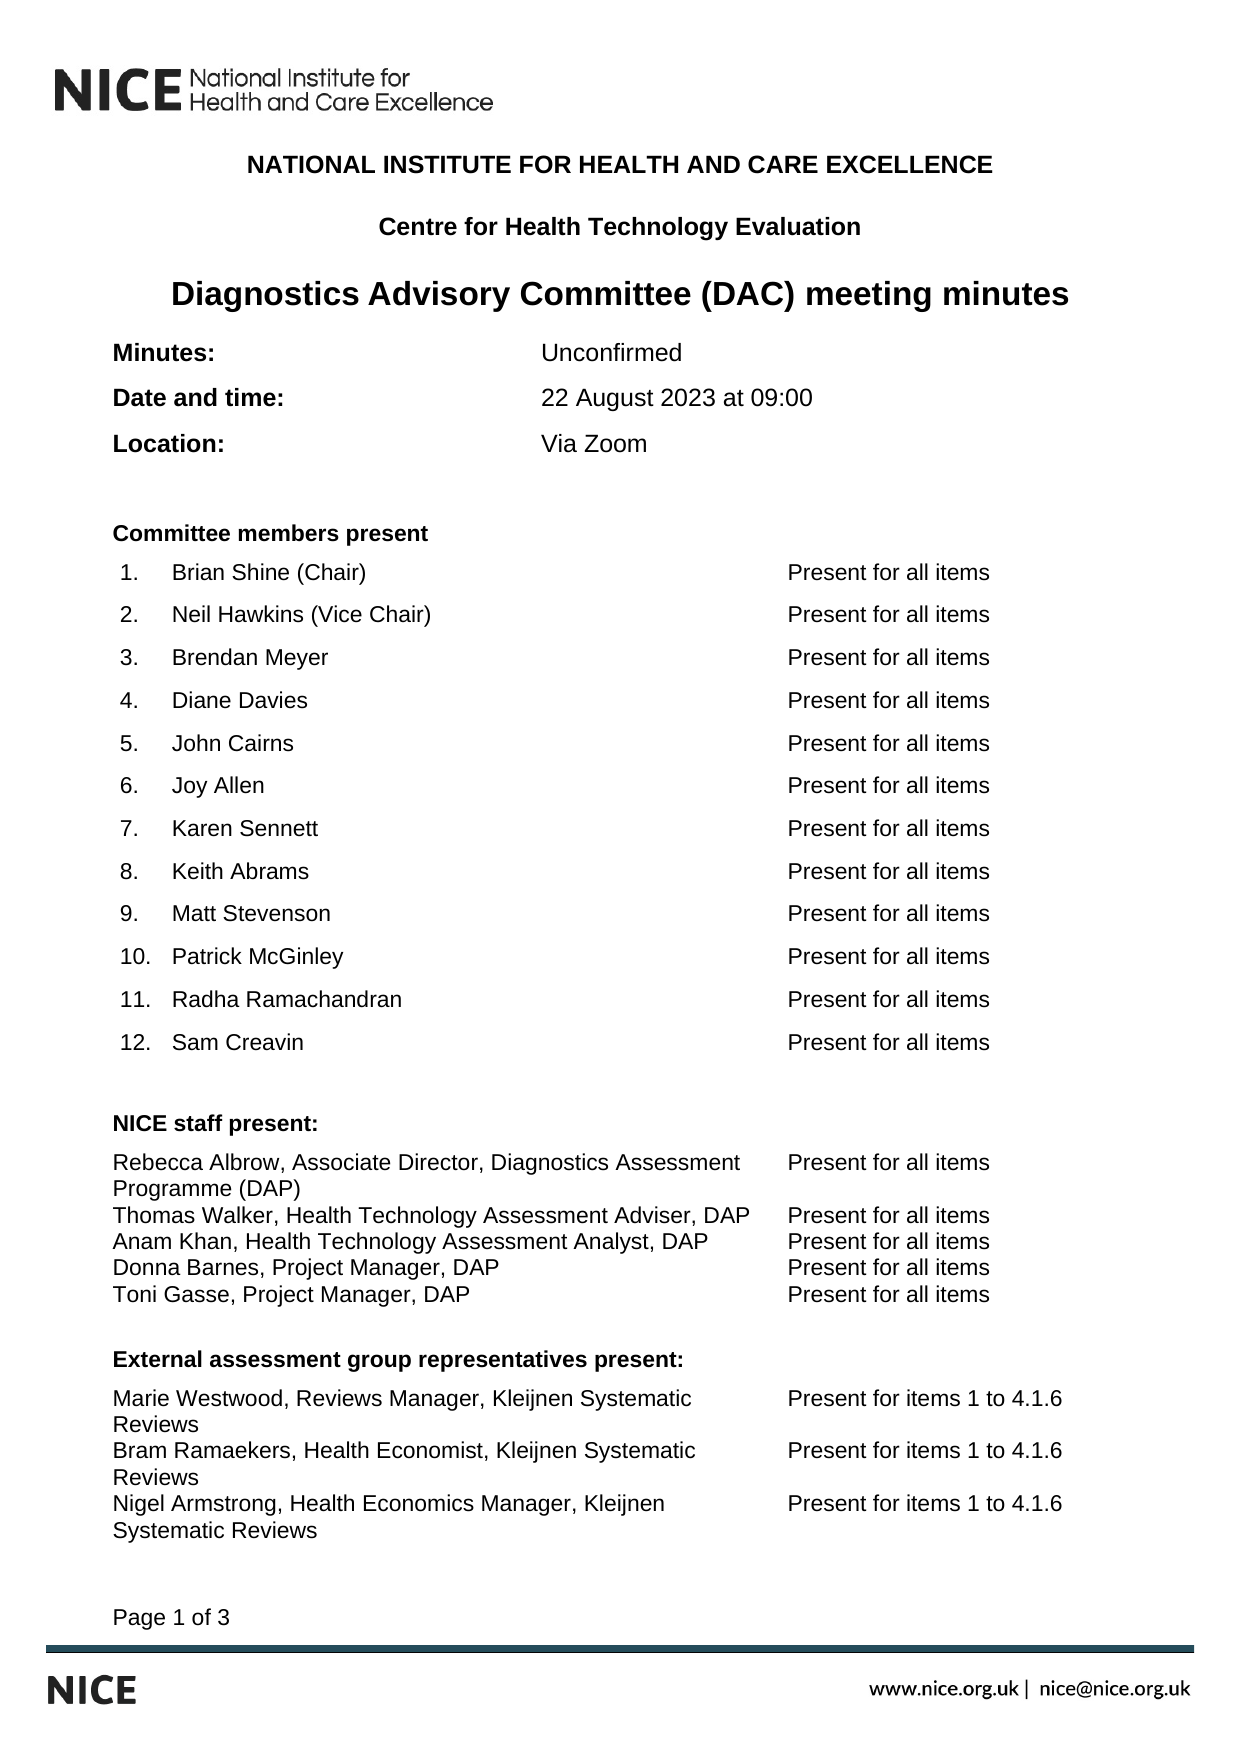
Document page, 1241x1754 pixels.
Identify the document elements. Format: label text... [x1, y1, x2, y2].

text Patrick McGinley Present for all items [119, 943, 1128, 969]
text Nigel Armstrong, Health Economics Manager, Kleijnen Present for items 1 to 4.1.6 [112, 1490, 1128, 1517]
title Centre for Health Technology Evaluation [112, 212, 1128, 241]
text Reviews [112, 1464, 1128, 1490]
text Anam Khan, Health Technology Assessment Analyst, DAP Present for all items [112, 1228, 1128, 1254]
text Reviews [112, 1411, 1128, 1437]
subtitle Committee members present [112, 520, 1128, 546]
text John Cairns Present for all items [119, 729, 1128, 756]
text Matt Stevenson Present for all items [119, 900, 1128, 927]
subtitle External assessment group representatives present: [112, 1346, 1128, 1372]
text Bram Ramaekers, Health Economist, Kleijnen Systematic Present for items 1 to 4.1.6 [112, 1437, 1128, 1464]
text Joy Allen Present for all items [119, 772, 1128, 799]
title meeting minutes [112, 274, 1128, 313]
text Date and time: [112, 383, 1128, 412]
picture [32, 47, 511, 128]
text Karen Sennett Present for all items [119, 815, 1128, 841]
text Thomas Walker, Health Technology Assessment Adviser, DAP Present for all items [112, 1202, 1128, 1228]
text Sam Creavin Present for all items [119, 1028, 1128, 1055]
text Radha Ramachandran Present for all items [119, 986, 1128, 1012]
text Toni Gasse, Project Manager, DAP Present for all items [112, 1281, 1128, 1307]
text Keith Abrams Present for all items [119, 858, 1128, 884]
title NATIONAL INSTITUTE FOR HEALTH AND CARE EXCELLENCE [112, 150, 1128, 179]
text Minutes: [112, 338, 1128, 367]
text Rebecca Albrow, Associate Director, Diagnostics Assessment Present for all items [112, 1149, 1128, 1175]
subtitle NICE staff present: [112, 1110, 1128, 1136]
text Diane Davies Present for all items [119, 687, 1128, 713]
text Location: [112, 429, 1128, 458]
text Neil Hawkins (Vice Chair) Present for all items [119, 601, 1128, 628]
text Programme (DAP) [112, 1175, 1128, 1202]
picture [46, 1645, 1195, 1729]
text Brian Shine (Chair) Present for all items [119, 559, 1128, 585]
text Brendan Meyer Present for all items [119, 644, 1128, 671]
text Donna Barnes, Project Manager, DAP Present for all items [112, 1254, 1128, 1281]
text Systematic Reviews [112, 1517, 1128, 1543]
text Marie Westwood, Reviews Manager, Kleijnen Systematic Present for items 1 to 4.1.6 [112, 1385, 1128, 1411]
